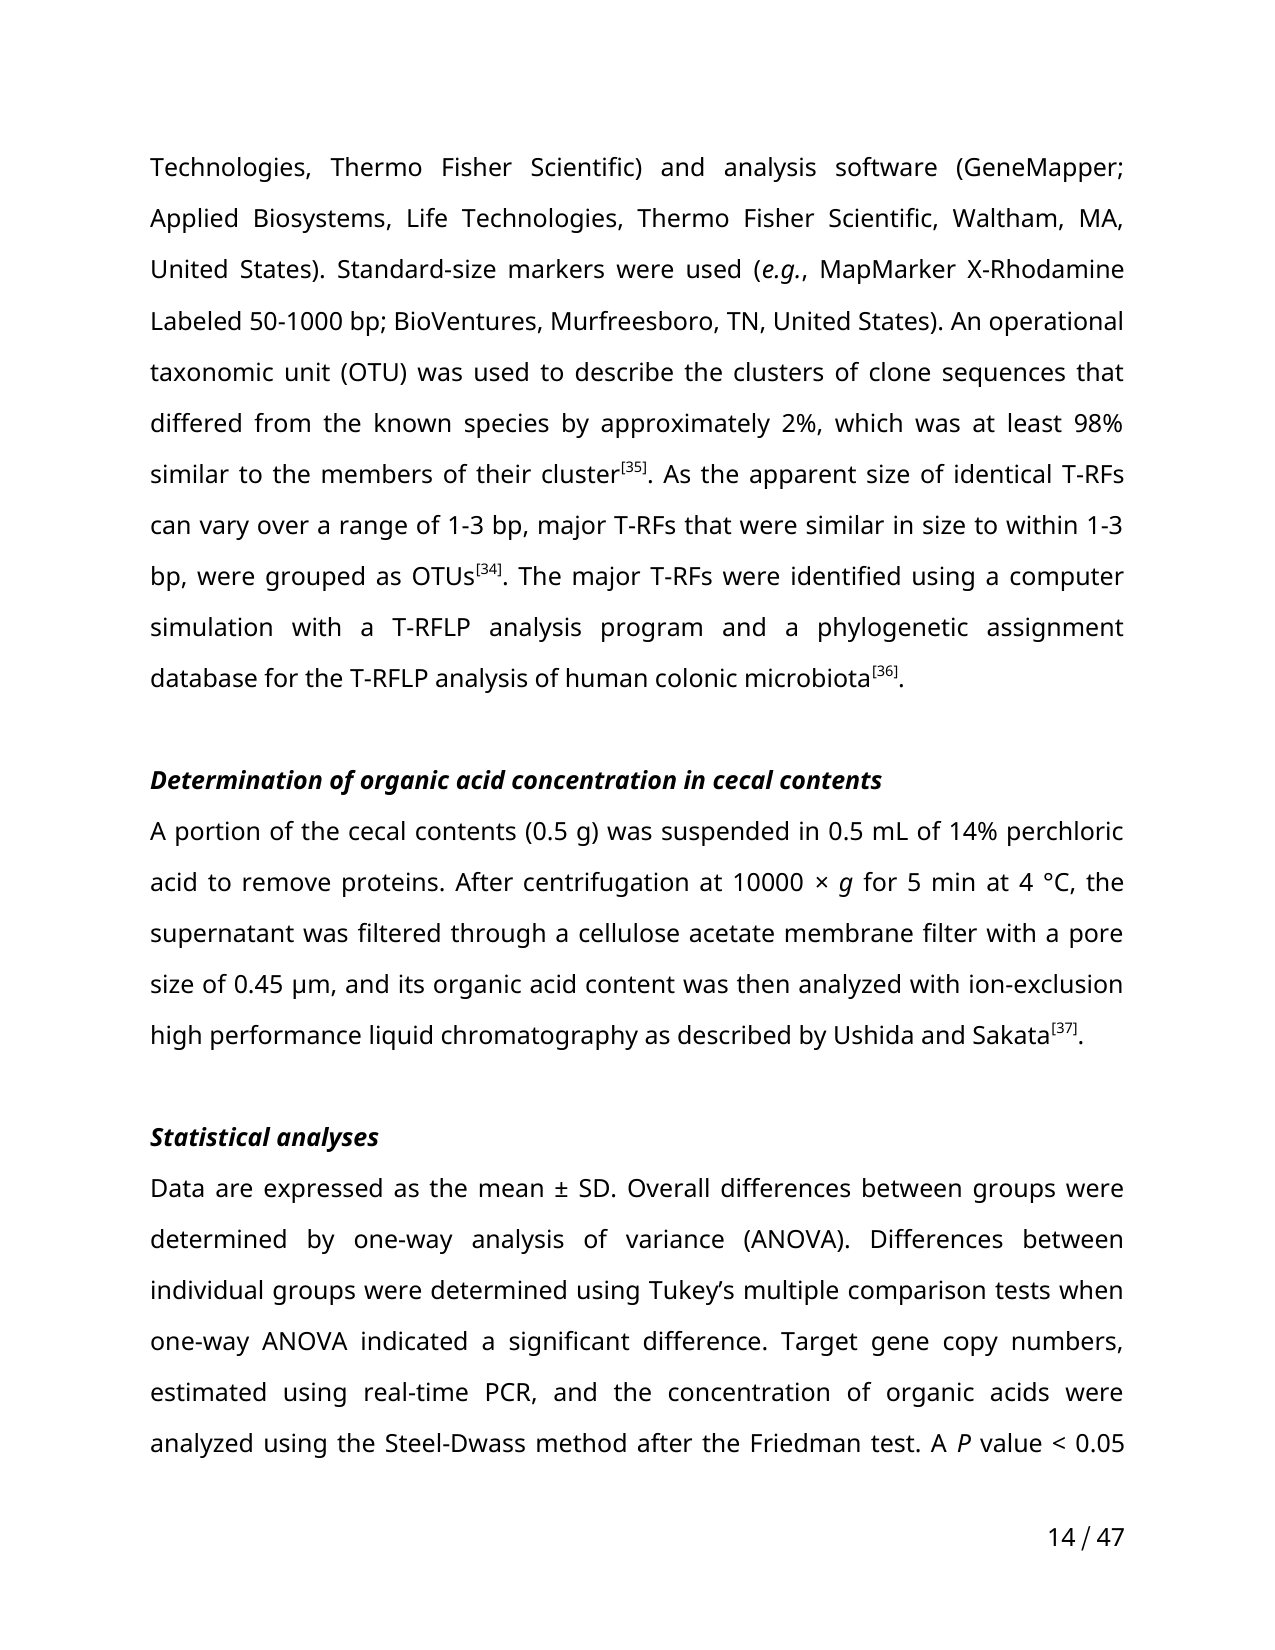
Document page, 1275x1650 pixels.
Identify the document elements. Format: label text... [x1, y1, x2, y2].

text Statistical analyses [150, 1120, 1125, 1154]
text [150, 150, 1125, 694]
text Determination of organic acid concentration in cecal contents [150, 762, 1125, 797]
text A portion of the cecal contents (0.5 g) was suspended in 0.5 mL of 14% perchloric acid to remove proteins. After centrifugation at 10000 × g for 5 min at 4 °C, the supernatant was filtered through a cellulose acetate membrane filter with a pore size of 0.45 μm, and its organic acid content was then analyzed with ion-exclusion high performance liquid chromatography as described by Ushida and Sakata[37]. [150, 813, 1125, 1052]
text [150, 1171, 1125, 1460]
